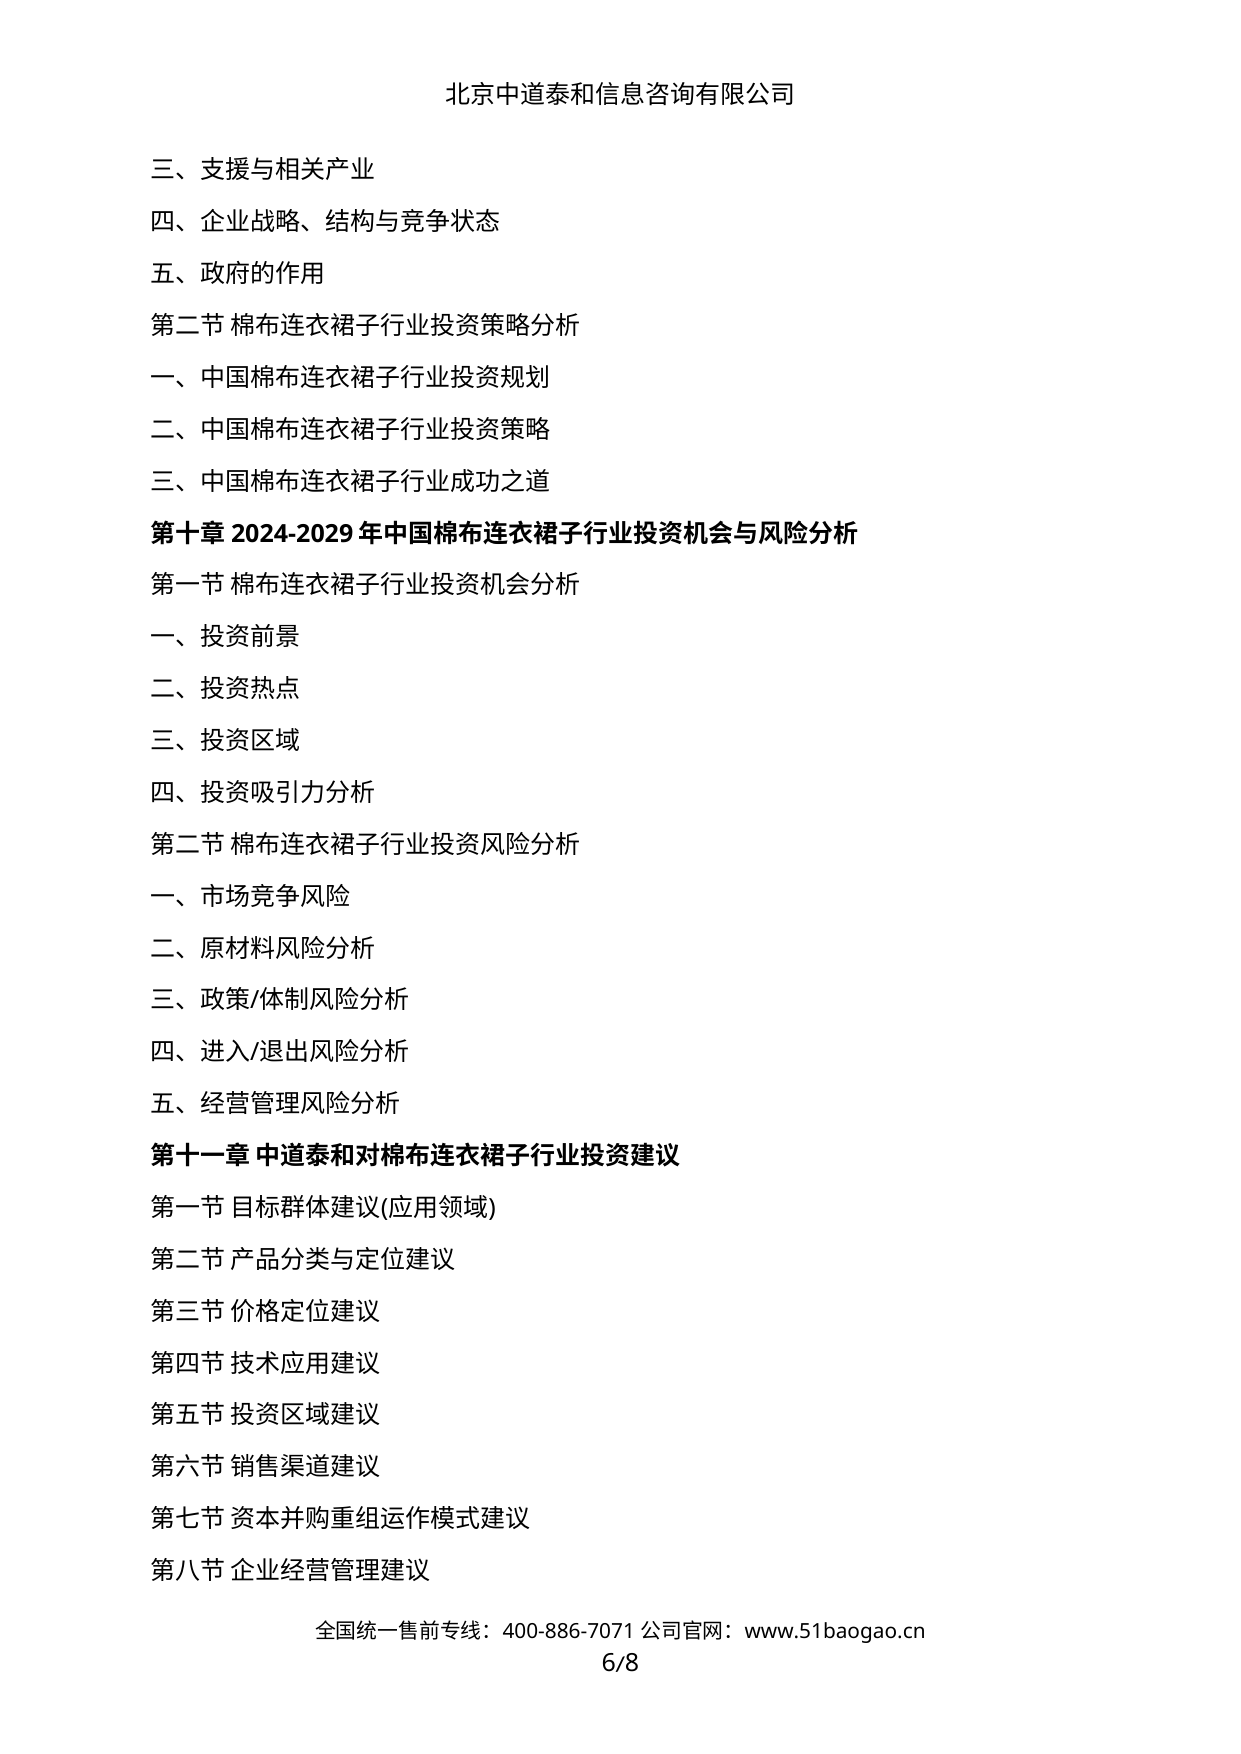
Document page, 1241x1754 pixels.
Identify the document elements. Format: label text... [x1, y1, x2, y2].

text 二、原材料风险分析 [150, 928, 1090, 964]
text 第一节 棉布连衣裙子行业投资机会分析 [150, 565, 1090, 601]
text 二、投资热点 [150, 669, 1090, 705]
text 第十章 2024-2029年中国棉布连衣裙子行业投资机会与风险分析 [150, 513, 1090, 549]
text 第六节 销售渠道建议 [150, 1447, 1090, 1483]
text 四、进入/退出风险分析 [150, 1032, 1090, 1068]
text 第八节 企业经营管理建议 [150, 1551, 1090, 1587]
text 五、经营管理风险分析 [150, 1084, 1090, 1120]
text 一、投资前景 [150, 617, 1090, 653]
text 第十一章 中道泰和对棉布连衣裙子行业投资建议 [150, 1136, 1090, 1172]
text 一、市场竞争风险 [150, 876, 1090, 912]
text 第四节 技术应用建议 [150, 1343, 1090, 1379]
text 三、投资区域 [150, 721, 1090, 757]
text 三、政策/体制风险分析 [150, 980, 1090, 1016]
text 三、中国棉布连衣裙子行业成功之道 [150, 461, 1090, 497]
text 二、中国棉布连衣裙子行业投资策略 [150, 409, 1090, 446]
text 第二节 产品分类与定位建议 [150, 1239, 1090, 1276]
text 第二节 棉布连衣裙子行业投资策略分析 [150, 306, 1090, 342]
text 第三节 价格定位建议 [150, 1291, 1090, 1327]
text 四、投资吸引力分析 [150, 772, 1090, 809]
text 五、政府的作用 [150, 254, 1090, 290]
text 三、支援与相关产业 [150, 150, 1090, 186]
text 第一节 目标群体建议(应用领域) [150, 1187, 1090, 1224]
text 第五节 投资区域建议 [150, 1395, 1090, 1431]
text 四、企业战略、结构与竞争状态 [150, 202, 1090, 238]
text 一、中国棉布连衣裙子行业投资规划 [150, 357, 1090, 394]
text 第七节 资本并购重组运作模式建议 [150, 1499, 1090, 1535]
text 第二节 棉布连衣裙子行业投资风险分析 [150, 824, 1090, 861]
